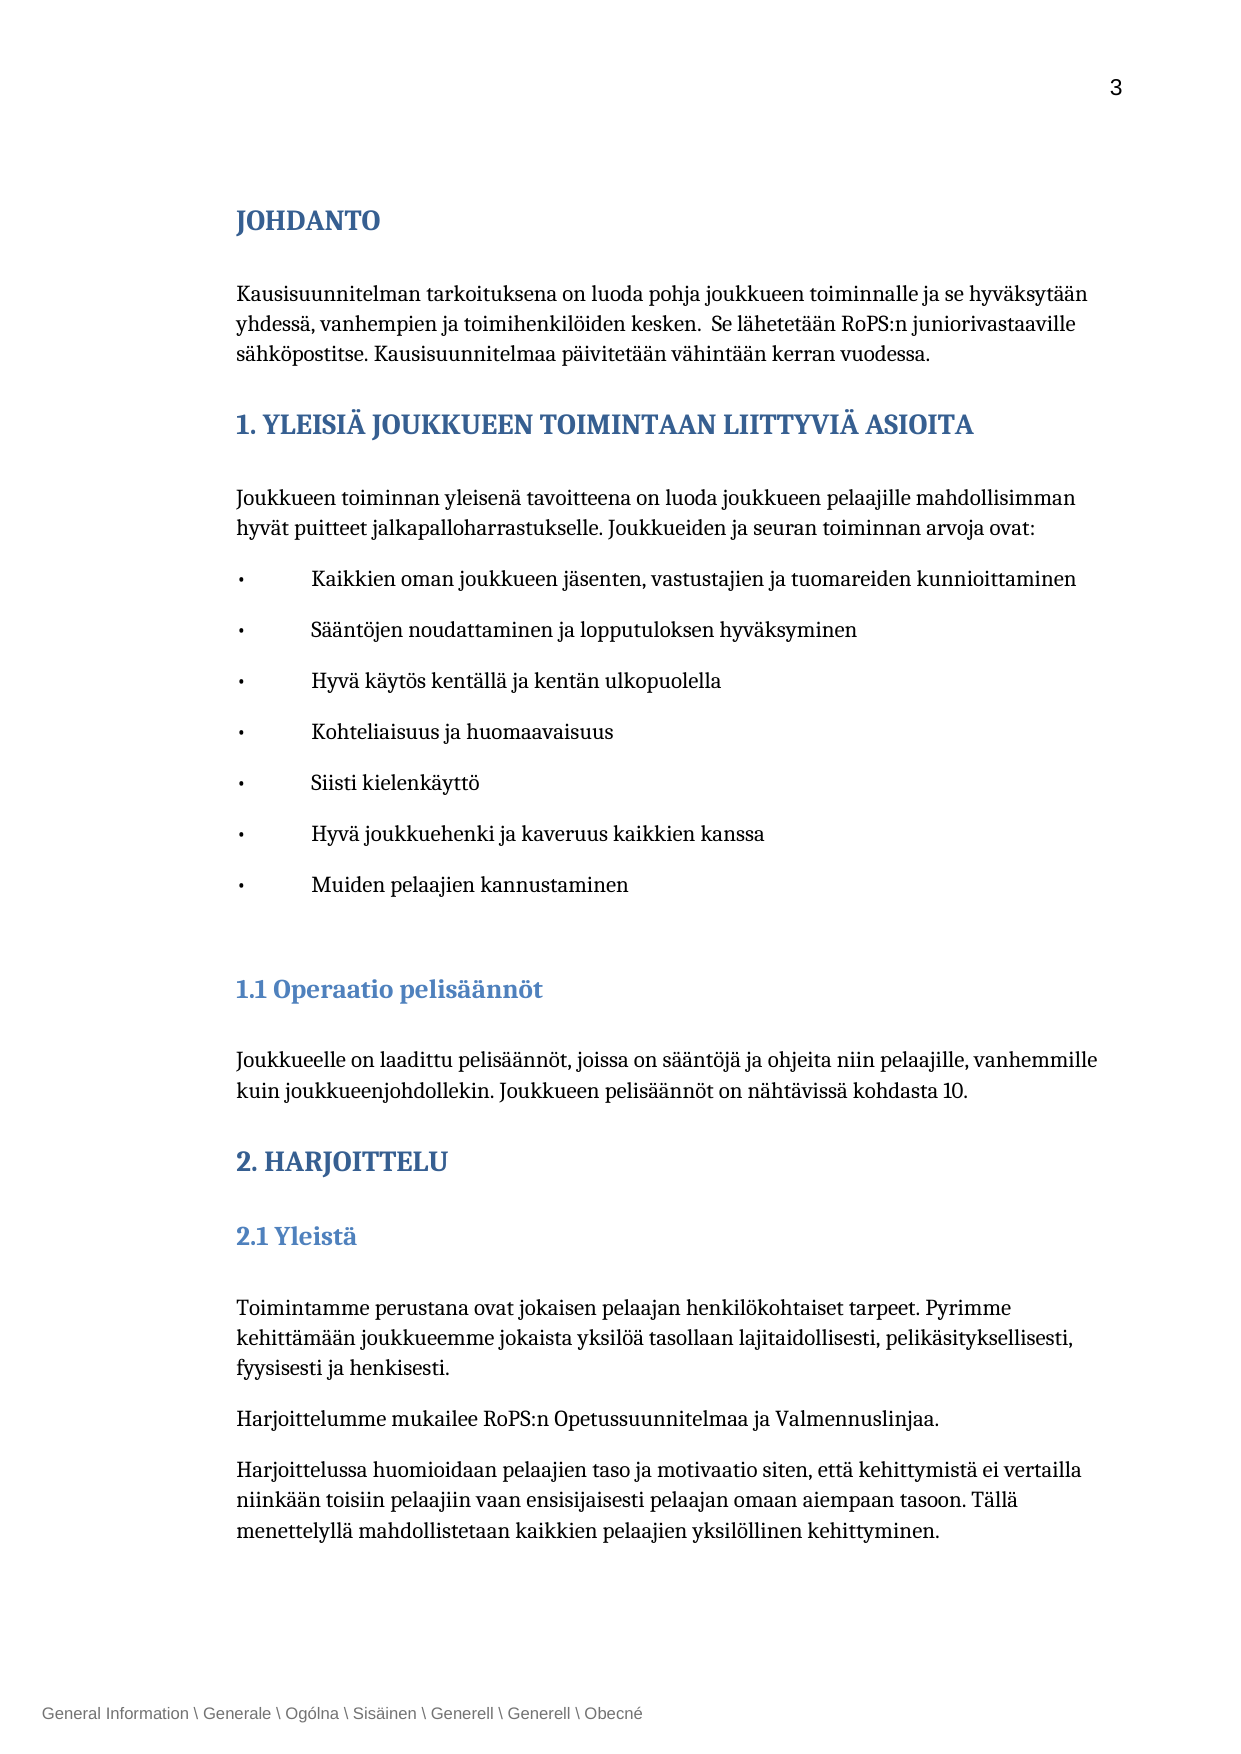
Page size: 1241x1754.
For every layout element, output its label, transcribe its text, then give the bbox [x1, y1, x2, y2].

text • Kaikkien oman joukkueen jäsenten, vastustajien ja tuomareiden kunnioittaminen [236, 566, 1122, 592]
text Joukkueen toiminnan yleisenä tavoitteena on luoda joukkueen pelaajille mahdollisimman hyvät puitteet jalkapalloharrastukselle. Joukkueiden ja seuran toiminnan arvoja ovat: [236, 484, 1122, 541]
text Harjoittelussa huomioidaan pelaajien taso ja motivaatio siten, että kehittymistä ei vertailla niinkään toisiin pelaajiin vaan ensisijaisesti pelaajan omaan aiempaan tasoon. Tällä menettelyllä mahdollistetaan kaikkien pelaajien yksilöllinen kehittyminen. [236, 1457, 1122, 1544]
text • Sääntöjen noudattaminen ja lopputuloksen hyväksyminen [236, 617, 1122, 643]
text Kausisuunnitelman tarkoituksena on luoda pohja joukkueen toiminnalle ja se hyväksytään yhdessä, vanhempien ja toimihenkilöiden kesken. Se lähetetään RoPS:n juniorivastaaville sähköpostitse. Kausisuunnitelmaa päivitetään vähintään kerran vuodessa. [236, 280, 1122, 367]
text 2. HARJOITTELU [236, 1145, 1122, 1179]
text Joukkueelle on laadittu pelisäännöt, joissa on sääntöjä ja ohjeita niin pelaajille, vanhemmille kuin joukkueenjohdollekin. Joukkueen pelisäännöt on nähtävissä kohdasta 10. [236, 1047, 1122, 1104]
text Harjoittelumme mukailee RoPS:n Opetussuunnitelmaa ja Valmennuslinjaa. [236, 1406, 1122, 1432]
text • Hyvä käytös kentällä ja kentän ulkopuolella [236, 668, 1122, 694]
text 2.1 Yleistä [236, 1221, 1122, 1252]
text JOHDANTO [236, 204, 1122, 238]
text • Hyvä joukkuehenki ja kaveruus kaikkien kanssa [236, 821, 1122, 847]
text 1. YLEISIÄ JOUKKUEEN TOIMINTAAN LIITTYVIÄ ASIOITA [236, 408, 1122, 442]
text • Muiden pelaajien kannustaminen [236, 872, 1122, 898]
text • Siisti kielenkäyttö [236, 770, 1122, 796]
text 1.1 Operaatio pelisäännöt [236, 974, 1122, 1005]
text • Kohteliaisuus ja huomaavaisuus [236, 719, 1122, 745]
text Toimintamme perustana ovat jokaisen pelaajan henkilökohtaiset tarpeet. Pyrimme kehittämään joukkueemme jokaista yksilöä tasollaan lajitaidollisesti, pelikäsityksellisesti, fyysisesti ja henkisesti. [236, 1294, 1122, 1381]
